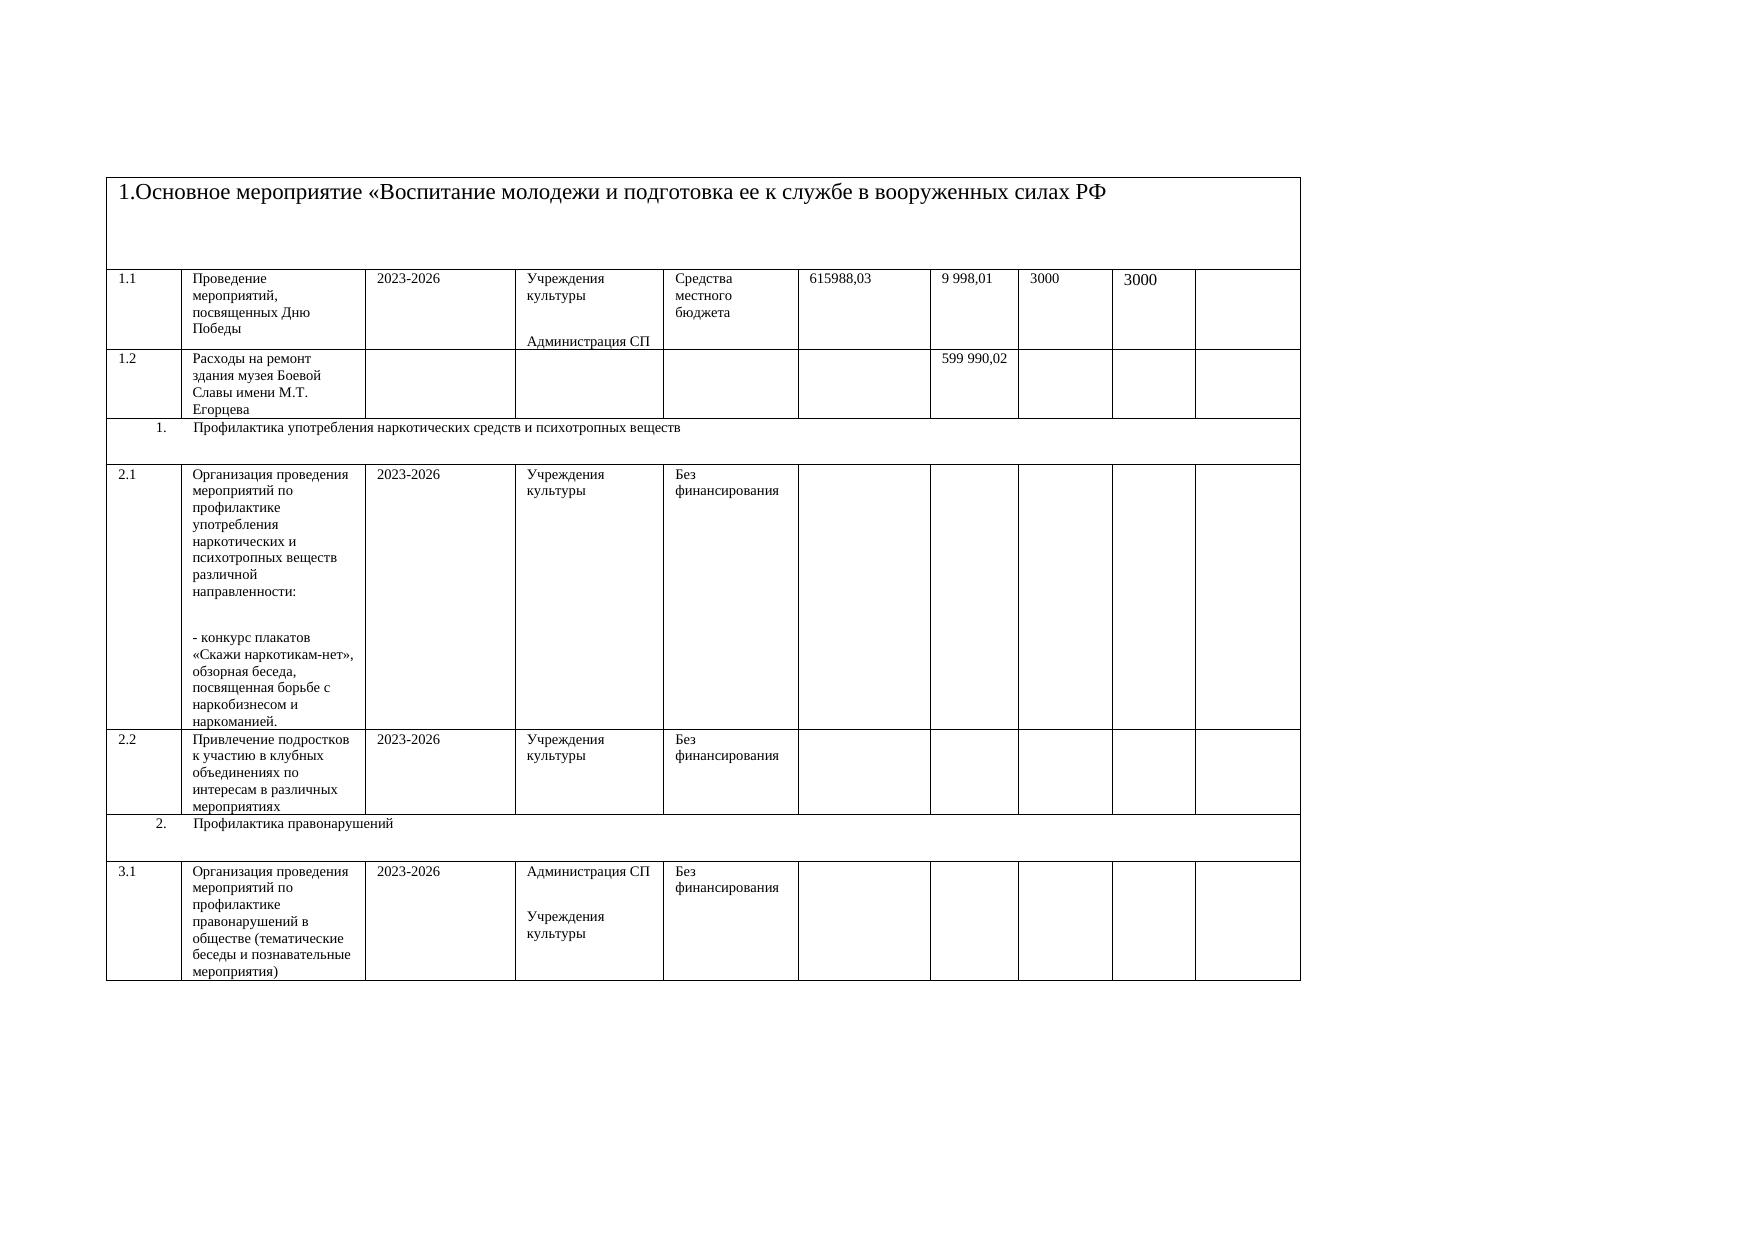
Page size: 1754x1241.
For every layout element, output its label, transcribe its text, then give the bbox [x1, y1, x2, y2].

table_cell [931, 730, 1018, 814]
table_cell [1113, 862, 1195, 980]
table_cell Привлечение подростков к участию в клубных объединениях по интересам в различных мероприятиях [182, 730, 365, 814]
table_cell 3000 [1019, 270, 1112, 349]
table_cell 2023-2026 [366, 730, 515, 814]
table_cell [1196, 350, 1300, 417]
table_cell Без финансирования [664, 465, 798, 729]
table_cell [366, 350, 515, 417]
table_cell [664, 350, 798, 417]
table_cell Средства местного бюджета [664, 270, 798, 349]
table_cell 2023-2026 [366, 465, 515, 729]
table_cell Без финансирования [664, 862, 798, 980]
table_cell 599 990,02 [931, 350, 1018, 417]
table_cell [1019, 862, 1112, 980]
table_cell Организация проведения мероприятий по профилактике правонарушений в обществе (тематические беседы и познавательные мероприятия) [182, 862, 365, 980]
table_cell 3000 [1113, 270, 1195, 349]
table_cell [799, 465, 930, 729]
table_cell [1113, 730, 1195, 814]
table_cell 1.2 [107, 350, 181, 417]
table_cell 2023-2026 [366, 862, 515, 980]
table_cell 9 998,01 [931, 270, 1018, 349]
table_cell 2.1 [107, 465, 181, 729]
table_cell [799, 730, 930, 814]
table_cell Учреждения культуры [516, 730, 663, 814]
table_cell [1113, 350, 1195, 417]
table_cell [799, 350, 930, 417]
table_cell [931, 465, 1018, 729]
table_cell [1196, 270, 1300, 349]
table_cell [1019, 350, 1112, 417]
table_cell 2.2 [107, 730, 181, 814]
table_cell Организация проведения мероприятий по профилактике употребления наркотических и психотропных веществ различной направленности: - конкурс плакатов «Скажи наркотикам-нет», обзорная беседа, посвященная борьбе с наркобизнесом и наркоманией. [182, 465, 365, 729]
table_cell 1.Основное мероприятие «Воспитание молодежи и подготовка ее к службе в вооруженных силах РФ [107, 178, 1300, 269]
table_cell Проведение мероприятий, посвященных Дню Победы [182, 270, 365, 349]
table_cell Учреждения культуры [516, 465, 663, 729]
table_cell 3.1 [107, 862, 181, 980]
table_cell [1019, 465, 1112, 729]
table_cell [1196, 862, 1300, 980]
table_cell [1196, 730, 1300, 814]
table_cell [799, 862, 930, 980]
table_cell [931, 862, 1018, 980]
table_cell 1.1 [107, 270, 181, 349]
table_cell Без финансирования [664, 730, 798, 814]
table_cell [1019, 730, 1112, 814]
table_cell [1196, 465, 1300, 729]
table_cell Профилактика употребления наркотических средств и психотропных веществ [107, 419, 1300, 464]
table_cell [1113, 465, 1195, 729]
table_cell [516, 350, 663, 417]
table_cell Расходы на ремонт здания музея Боевой Славы имени М.Т. Егорцева [182, 350, 365, 417]
table_cell Профилактика правонарушений [107, 815, 1300, 861]
table_cell 615988,03 [799, 270, 930, 349]
table_cell Учреждения культуры Администрация СП [516, 270, 663, 349]
table_cell 2023-2026 [366, 270, 515, 349]
table_cell Администрация СП Учреждения культуры [516, 862, 663, 980]
